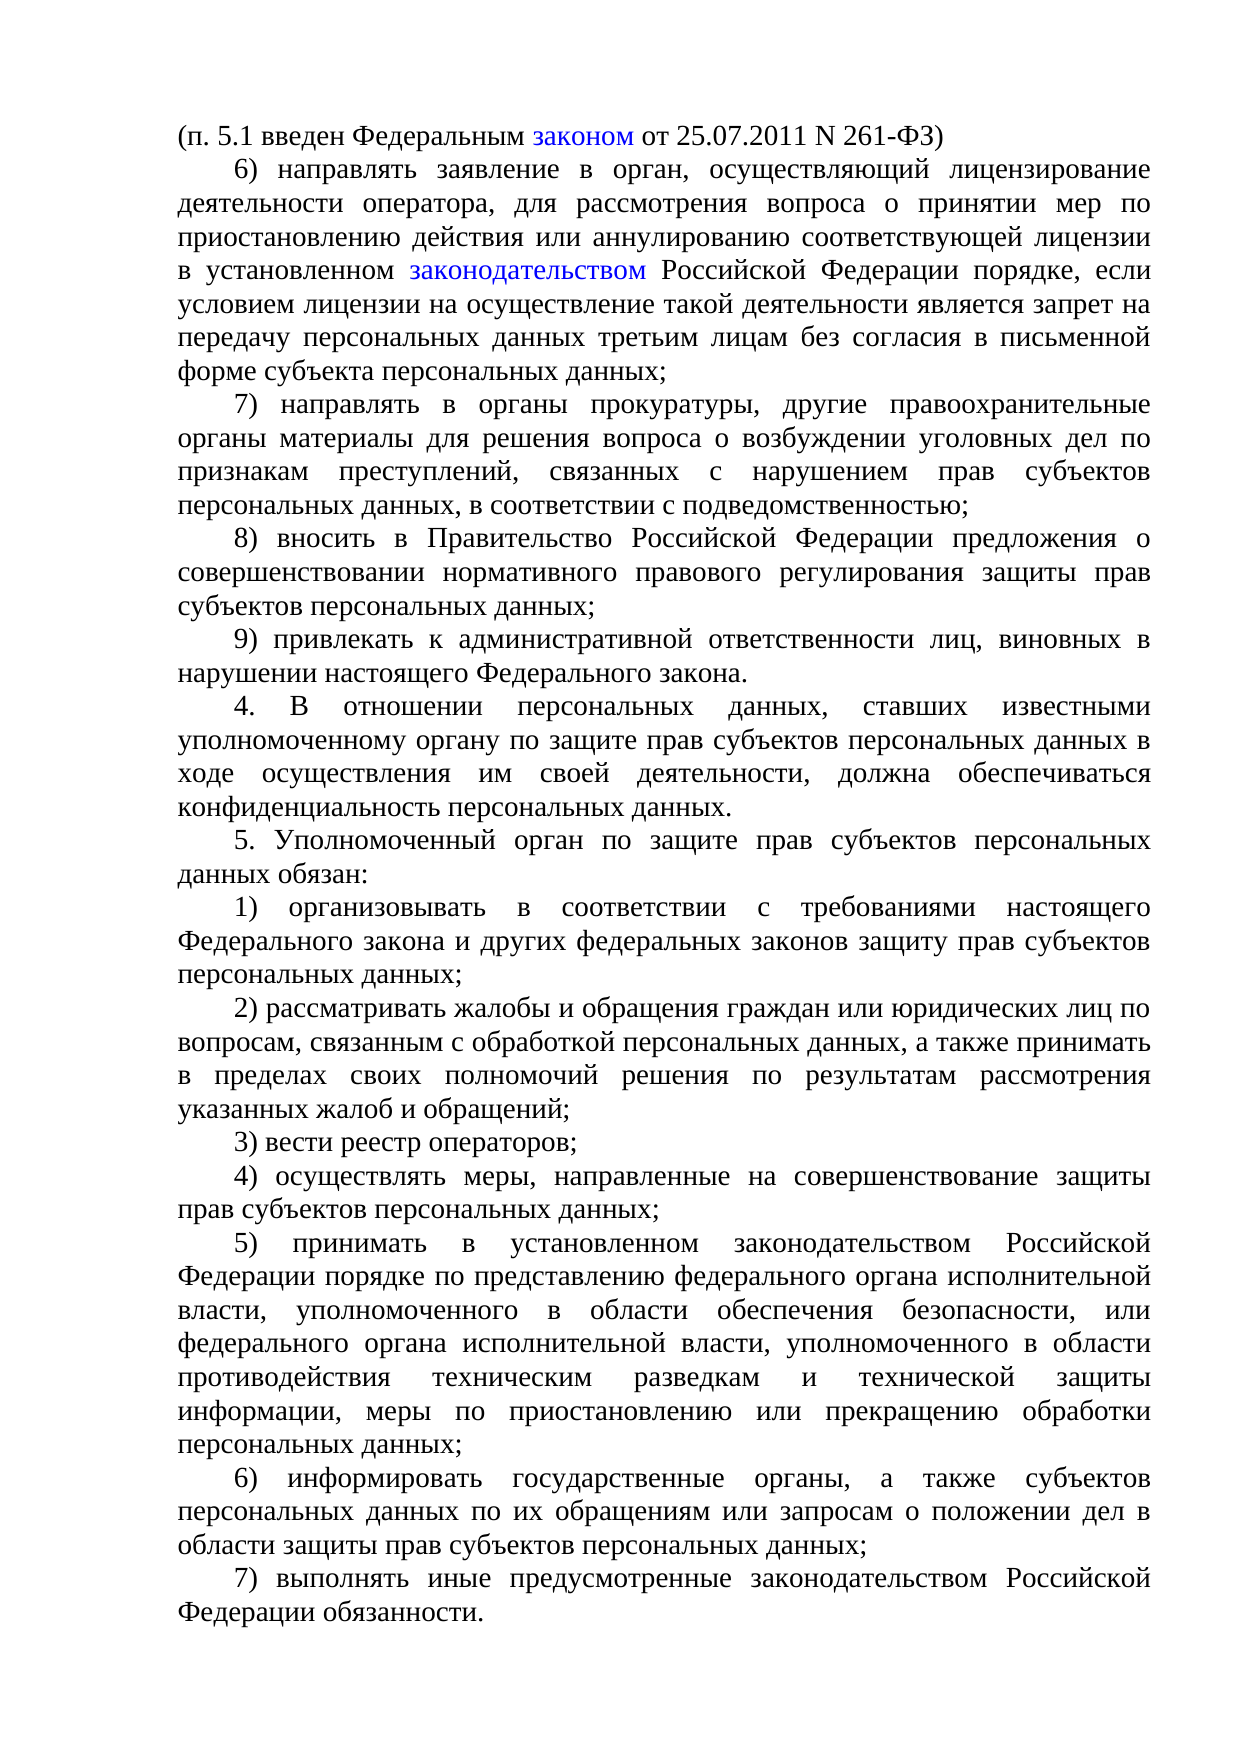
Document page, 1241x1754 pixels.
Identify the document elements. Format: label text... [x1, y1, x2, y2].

text 6) направлять заявление в орган, осуществляющий лицензирование деятельности оператора, для рассмотрения вопроса о принятии мер по приостановлению действия или аннулированию соответствующей лицензии в установленном законодательством Российской Федерации порядке, если условием лицензии на осуществление такой деятельности является запрет на передачу персональных данных третьим лицам без согласия в письменной форме субъекта персональных данных; [177, 152, 1152, 386]
text 7) выполнять иные предусмотренные законодательством Российской Федерации обязанности. [177, 1560, 1152, 1627]
text 5) принимать в установленном законодательством Российской Федерации порядке по представлению федерального органа исполнительной власти, уполномоченного в области обеспечения безопасности, или федерального органа исполнительной власти, уполномоченного в области противодействия техническим разведкам и технической защиты информации, меры по приостановлению или прекращению обработки персональных данных; [177, 1225, 1152, 1460]
text 6) информировать государственные органы, а также субъектов персональных данных по их обращениям или запросам о положении дел в области защиты прав субъектов персональных данных; [177, 1460, 1152, 1560]
text 4) осуществлять меры, направленные на совершенствование защиты прав субъектов персональных данных; [177, 1158, 1152, 1225]
text 2) рассматривать жалобы и обращения граждан или юридических лиц по вопросам, связанным с обработкой персональных данных, а также принимать в пределах своих полномочий решения по результатам рассмотрения указанных жалоб и обращений; [177, 990, 1152, 1124]
text 3) вести реестр операторов; [177, 1124, 1152, 1158]
text 9) привлекать к административной ответственности лиц, виновных в нарушении настоящего Федерального закона. [177, 621, 1152, 688]
text 4. В отношении персональных данных, ставших известными уполномоченному органу по защите прав субъектов персональных данных в ходе осуществления им своей деятельности, должна обеспечиваться конфиденциальность персональных данных. [177, 688, 1152, 822]
text 1) организовывать в соответствии с требованиями настоящего Федерального закона и других федеральных законов защиту прав субъектов персональных данных; [177, 889, 1152, 990]
text 5. Уполномоченный орган по защите прав субъектов персональных данных обязан: [177, 822, 1152, 889]
text 8) вносить в Правительство Российской Федерации предложения о совершенствовании нормативного правового регулирования защиты прав субъектов персональных данных; [177, 521, 1152, 621]
text 7) направлять в органы прокуратуры, другие правоохранительные органы материалы для решения вопроса о возбуждении уголовных дел по признакам преступлений, связанных с нарушением прав субъектов персональных данных, в соответствии с подведомственностью; [177, 386, 1152, 521]
text (п. 5.1 введен Федеральным законом от 25.07.2011 N 261-ФЗ) [177, 118, 1152, 152]
